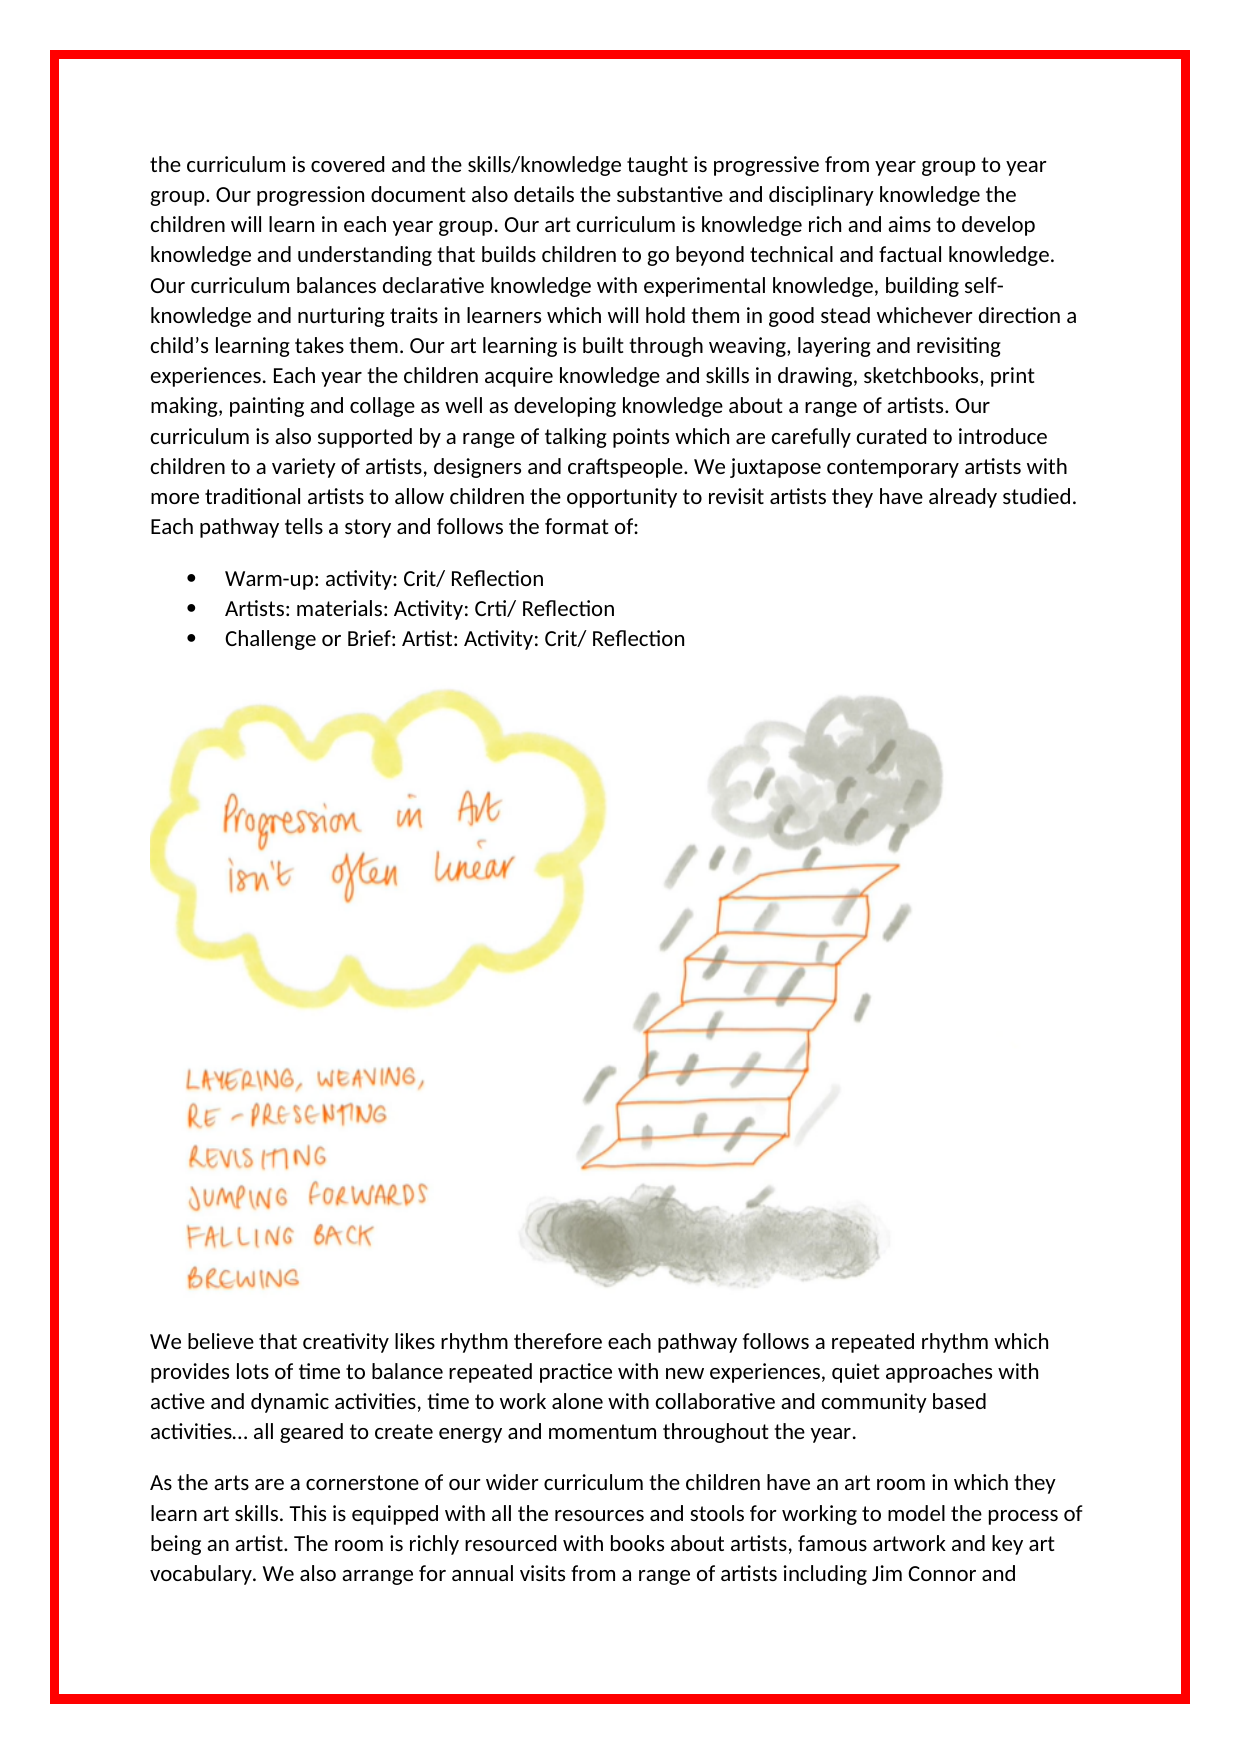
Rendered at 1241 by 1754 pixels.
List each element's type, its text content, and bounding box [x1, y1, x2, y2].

list Challenge or Brief: Artist: Activity: Crit/ Reflection [187, 624, 1090, 652]
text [150, 150, 1090, 541]
text We believe that creativity likes rhythm therefore each pathway follows a repeated rhythm which provides lots of time to balance repeated practice with new experiences, quiet approaches with active and dynamic activities, time to work alone with collaborative and community based activities… all geared to create energy and momentum throughout the year. [150, 1327, 1090, 1445]
picture [150, 675, 994, 1304]
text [150, 1468, 1090, 1587]
list Warm-up: activity: Crit/ Reflection [187, 564, 1090, 592]
list Artists: materials: Activity: Crti/ Reflection [187, 594, 1090, 622]
